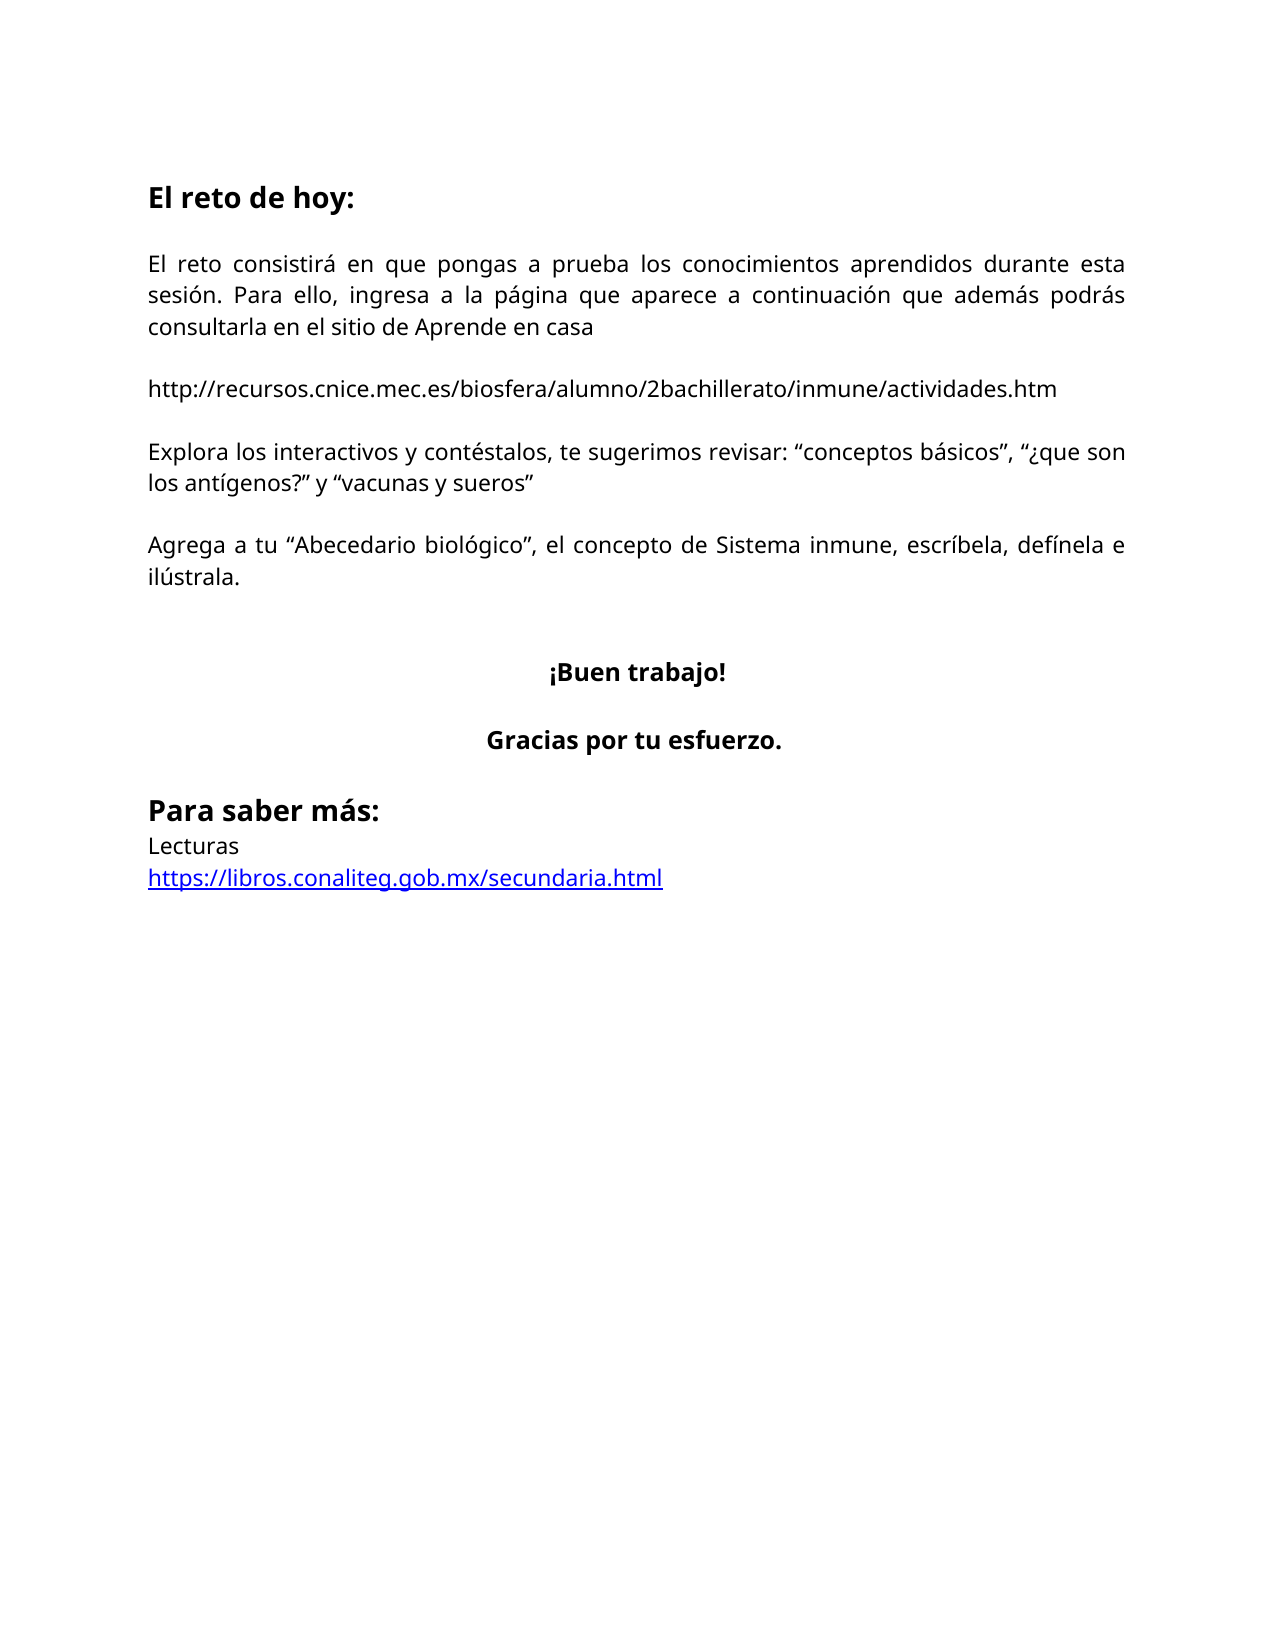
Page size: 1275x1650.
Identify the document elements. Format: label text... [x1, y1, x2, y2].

text Gracias por tu esfuerzo. [148, 722, 1127, 757]
text Explora los interactivos y contéstalos, te sugerimos revisar: “conceptos básicos”, “¿que son los antígenos?” y “vacunas y sueros” [148, 436, 1127, 498]
text http://recursos.cnice.mec.es/biosfera/alumno/2bachillerato/inmune/actividades.htm [148, 373, 1127, 404]
text Agrega a tu “Abecedario biológico”, el concepto de Sistema inmune, escríbela, defínela e ilústrala. [148, 529, 1127, 592]
text Para saber más: [148, 791, 1127, 830]
text Lecturas [148, 830, 1127, 862]
text El reto consistirá en que pongas a prueba los conocimientos aprendidos durante esta sesión. Para ello, ingresa a la página que aparece a continuación que además podrás consultarla en el sitio de Aprende en casa [148, 248, 1127, 342]
text El reto de hoy: [148, 177, 1127, 217]
text https://libros.conaliteg.gob.mx/secundaria.html [148, 862, 1127, 893]
text ¡Buen trabajo! [148, 654, 1127, 688]
